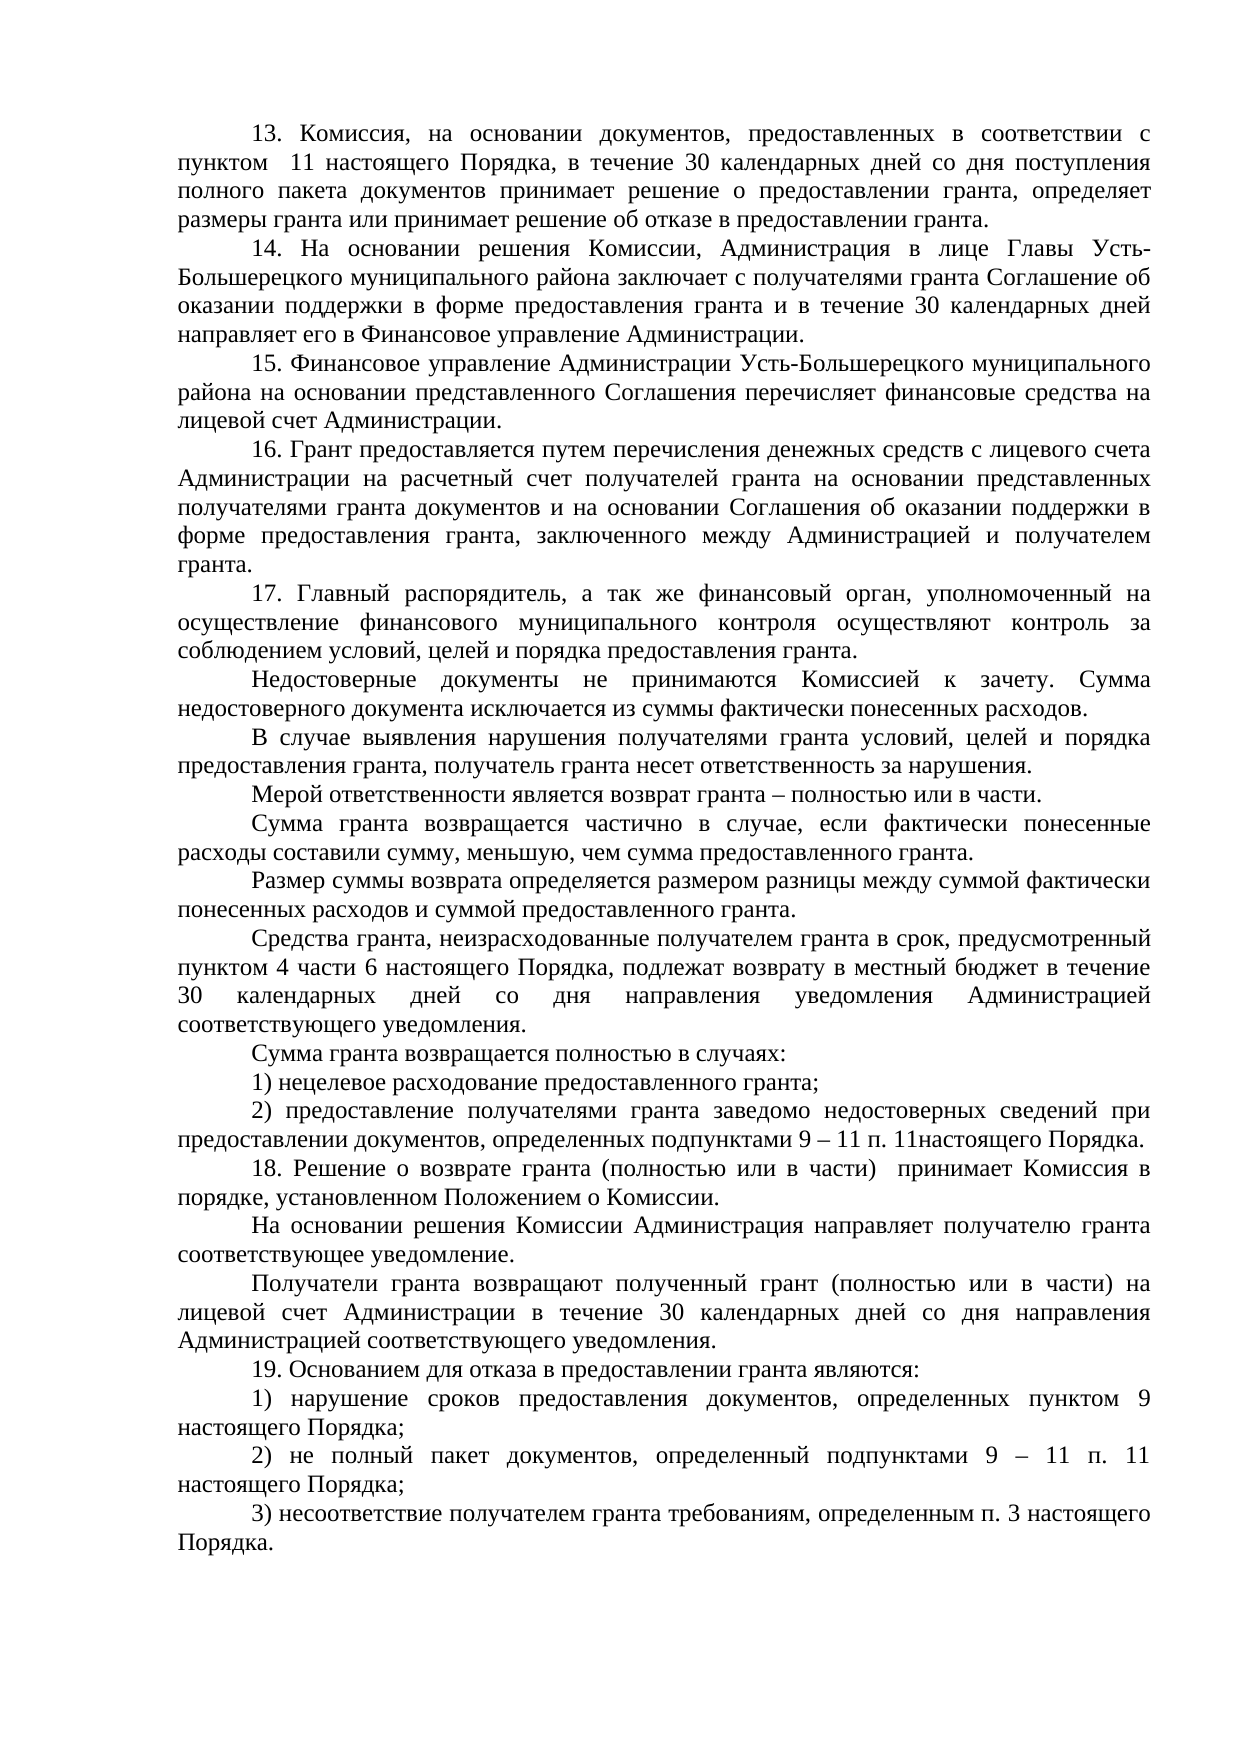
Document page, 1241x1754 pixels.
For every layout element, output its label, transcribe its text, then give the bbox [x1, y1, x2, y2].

text Размер суммы возврата определяется размером разницы между суммой фактически понесенных расходов и суммой предоставленного гранта. [177, 866, 1152, 923]
text 15. Финансовое управление Администрации Усть-Большерецкого муниципального района на основании представленного Соглашения перечисляет финансовые средства на лицевой счет Администрации. [177, 348, 1152, 434]
text 1) нарушение сроков предоставления документов, определенных пунктом 9 настоящего Порядка; [177, 1383, 1152, 1441]
text 13. Комиссия, на основании документов, предоставленных в соответствии с пунктом 11 настоящего Порядка, в течение 30 календарных дней со дня поступления полного пакета документов принимает решение о предоставлении гранта, определяет размеры гранта или принимает решение об отказе в предоставлении гранта. [177, 118, 1152, 233]
text В случае выявления нарушения получателями гранта условий, целей и порядка предоставления гранта, получатель гранта несет ответственность за нарушения. [177, 722, 1152, 779]
text Мерой ответственности является возврат гранта – полностью или в части. [177, 779, 1152, 808]
text 2) не полный пакет документов, определенный подпунктами 9 – 11 п. 11 настоящего Порядка; [177, 1441, 1152, 1498]
text Недостоверные документы не принимаются Комиссией к зачету. Сумма недостоверного документа исключается из суммы фактически понесенных расходов. [177, 664, 1152, 722]
text 14. На основании решения Комиссии, Администрация в лице Главы Усть-Большерецкого муниципального района заключает с получателями гранта Соглашение об оказании поддержки в форме предоставления гранта и в течение 30 календарных дней направляет его в Финансовое управление Администрации. [177, 233, 1152, 348]
text Сумма гранта возвращается полностью в случаях: [177, 1038, 1152, 1067]
text Получатели гранта возвращают полученный грант (полностью или в части) на лицевой счет Администрации в течение 30 календарных дней со дня направления Администрацией соответствующего уведомления. [177, 1268, 1152, 1354]
text Сумма гранта возвращается частично в случае, если фактически понесенные расходы составили сумму, меньшую, чем сумма предоставленного гранта. [177, 808, 1152, 866]
text 16. Грант предоставляется путем перечисления денежных средств с лицевого счета Администрации на расчетный счет получателей гранта на основании представленных получателями гранта документов и на основании Соглашения об оказании поддержки в форме предоставления гранта, заключенного между Администрацией и получателем гранта. [177, 434, 1152, 578]
text 3) несоответствие получателем гранта требованиям, определенным п. 3 настоящего Порядка. [177, 1498, 1152, 1556]
text 1) нецелевое расходование предоставленного гранта; [177, 1067, 1152, 1096]
text 2) предоставление получателями гранта заведомо недостоверных сведений при предоставлении документов, определенных подпунктами 9 – 11 п. 11настоящего Порядка. [177, 1096, 1152, 1153]
text На основании решения Комиссии Администрация направляет получателю гранта соответствующее уведомление. [177, 1211, 1152, 1268]
text 17. Главный распорядитель, а так же финансовый орган, уполномоченный на осуществление финансового муниципального контроля осуществляют контроль за соблюдением условий, целей и порядка предоставления гранта. [177, 578, 1152, 664]
text 18. Решение о возврате гранта (полностью или в части) принимает Комиссия в порядке, установленном Положением о Комиссии. [177, 1153, 1152, 1211]
text Средства гранта, неизрасходованные получателем гранта в срок, предусмотренный пунктом 4 части 6 настоящего Порядка, подлежат возврату в местный бюджет в течение 30 календарных дней со дня направления уведомления Администрацией соответствующего уведомления. [177, 923, 1152, 1038]
text 19. Основанием для отказа в предоставлении гранта являются: [177, 1354, 1152, 1383]
